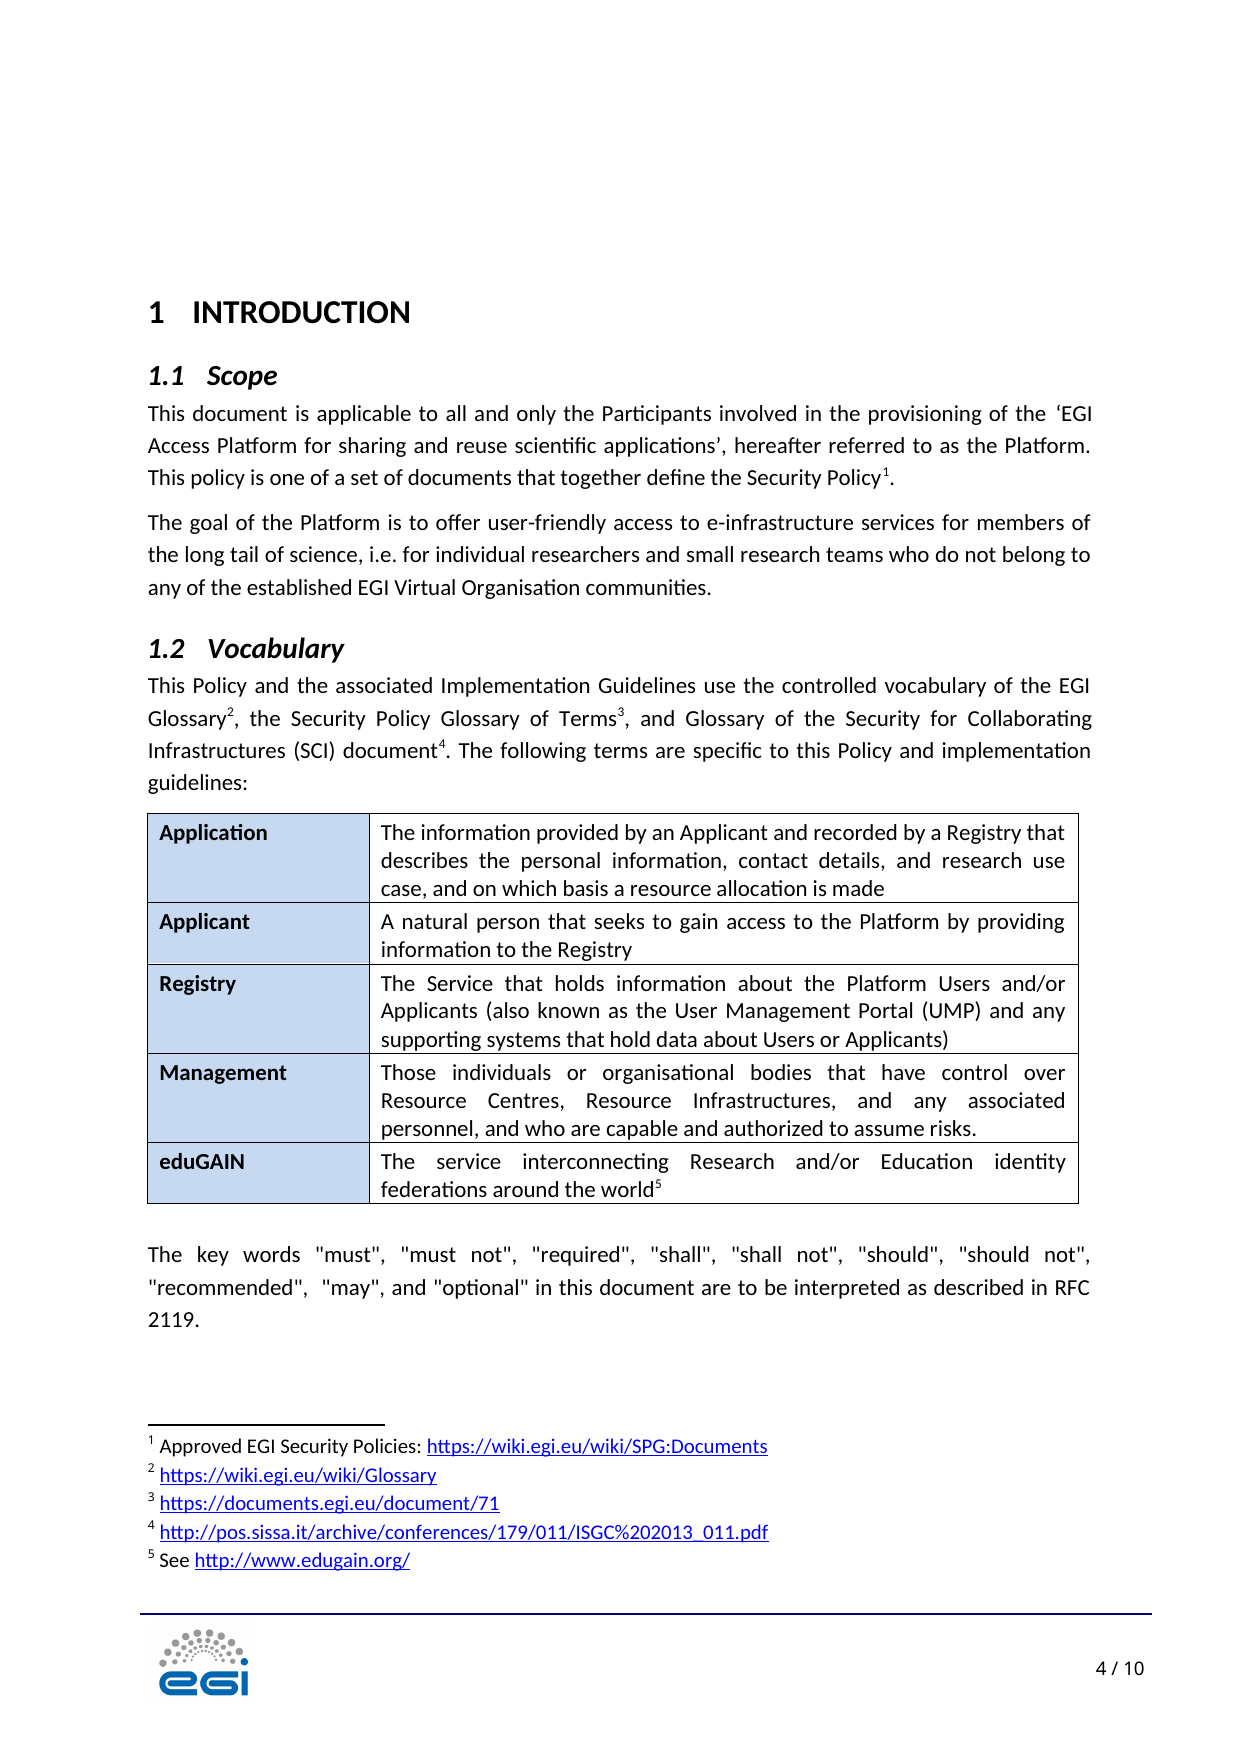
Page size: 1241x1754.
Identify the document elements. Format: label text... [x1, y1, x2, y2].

table_header Application [148, 814, 369, 902]
text This document is applicable to all and only the Participants involved in the provisioning of the ‘EGI Access Platform for sharing and reuse scientific applications’, hereafter referred to as the Platform. This policy is one of a set of documents that together define the Security Policy. [148, 399, 1092, 492]
table_cell The Service that holds information about the Platform Users and/or Applicants (also known as the User Management Portal (UMP) and any supporting systems that hold data about Users or Applicants) [370, 965, 1078, 1053]
subtitle Vocabulary [147, 630, 1092, 665]
subtitle Introduction [148, 292, 1092, 332]
text The goal of the Platform is to offer user-friendly access to e-infrastructure services for members of the long tail of science, i.e. for individual researchers and small research teams who do not belong to any of the established EGI Virtual Organisation communities. [148, 508, 1092, 601]
table_cell A natural person that seeks to gain access to the Platform by providing information to the Registry [370, 903, 1078, 963]
table_cell The service interconnecting Research and/or Education identity federations around the world [370, 1143, 1078, 1203]
table_cell Applicant [148, 903, 369, 963]
table_cell Management [148, 1054, 369, 1142]
text The key words "must", "must not", "required", "shall", "shall not", "should", "should not", "recommended", "may", and "optional" in this document are to be interpreted as described in RFC 2119. [148, 1241, 1092, 1333]
table_header The information provided by an Applicant and recorded by a Registry that describes the personal information, contact details, and research use case, and on which basis a resource allocation is made [370, 814, 1078, 902]
table_cell Those individuals or organisational bodies that have control over Resource Centres, Resource Infrastructures, and any associated personnel, and who are capable and authorized to assume risks. [370, 1054, 1078, 1142]
table_cell Registry [148, 965, 369, 1053]
subtitle Scope [147, 357, 1092, 393]
table_cell eduGAIN [148, 1143, 369, 1203]
picture [147, 1619, 259, 1706]
text This Policy and the associated Implementation Guidelines use the controlled vocabulary of the EGI Glossary, the Security Policy Glossary of Terms, and Glossary of the Security for Collaborating Infrastructures (SCI) document. The following terms are specific to this Policy and implementation guidelines: [148, 672, 1092, 796]
